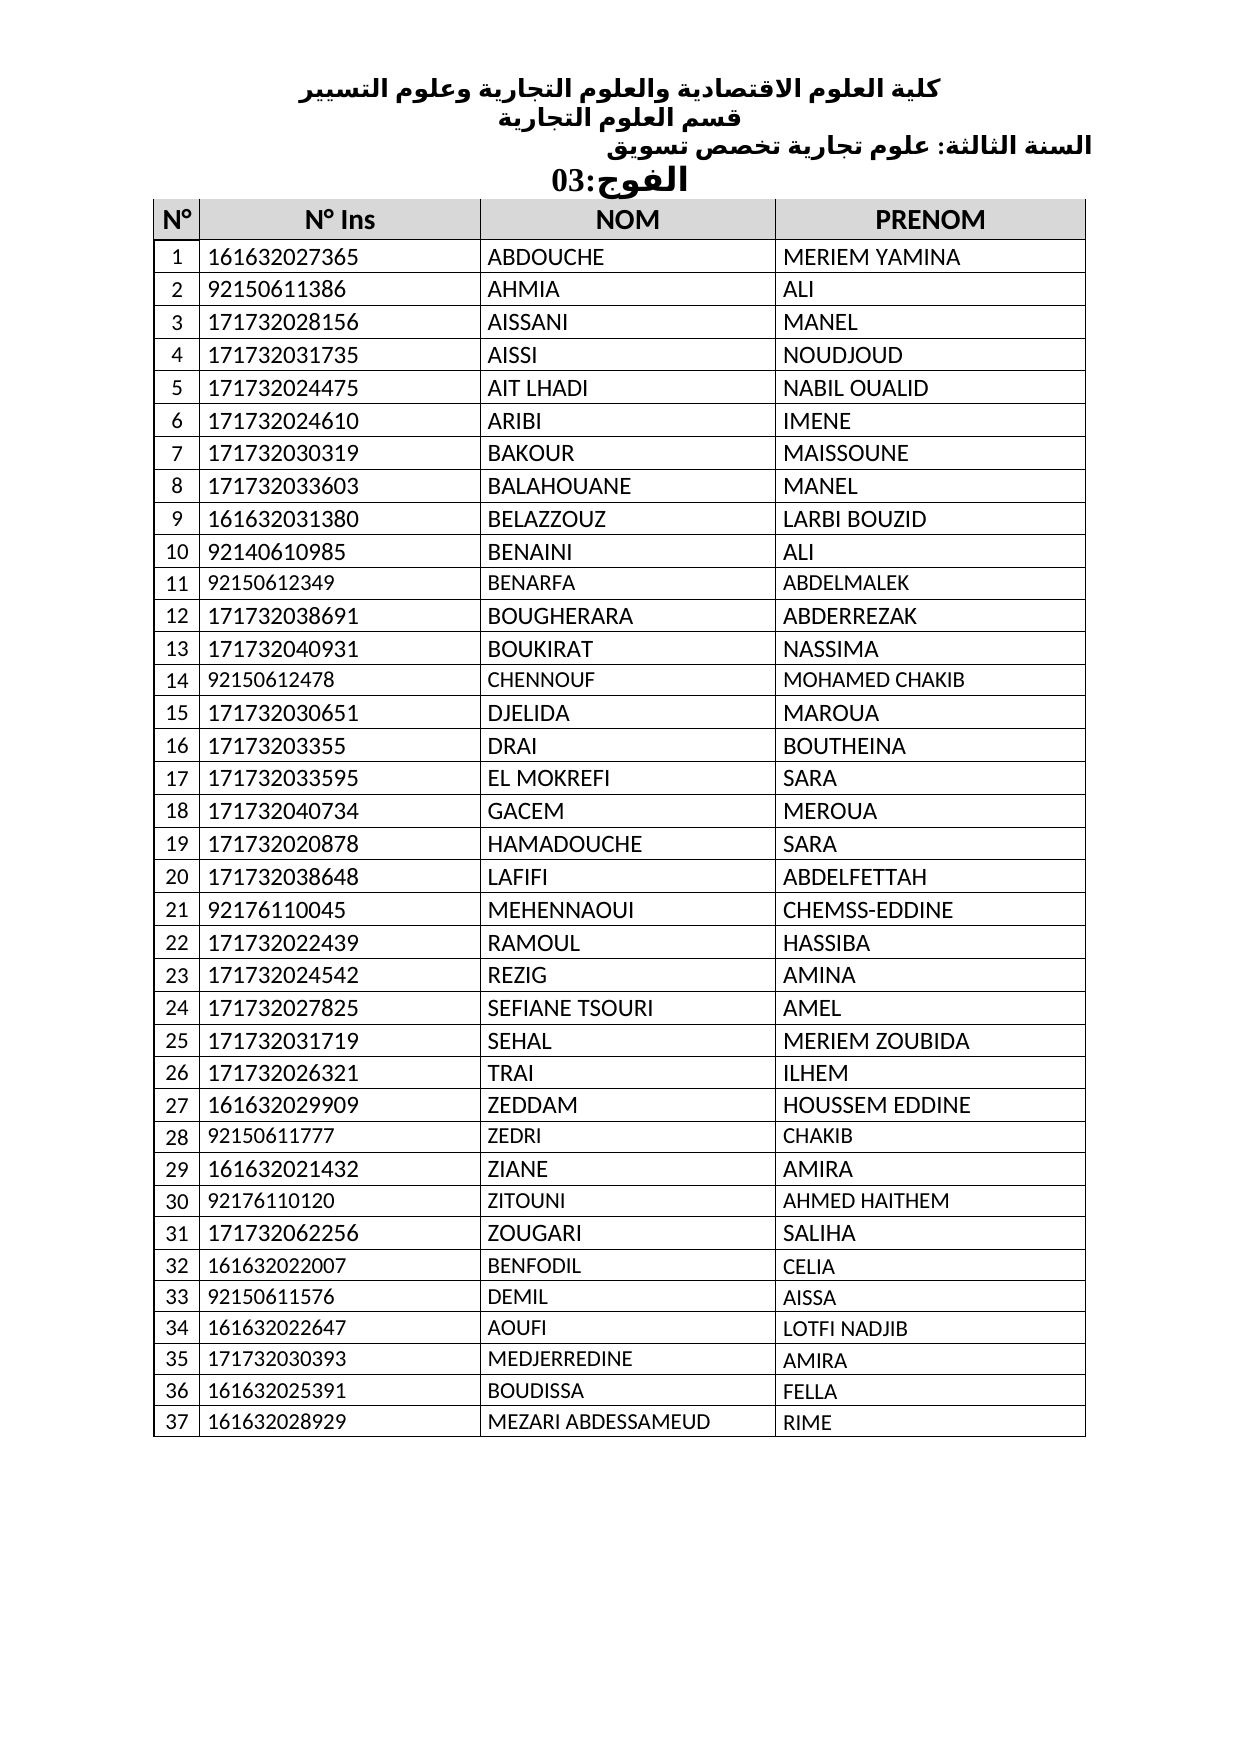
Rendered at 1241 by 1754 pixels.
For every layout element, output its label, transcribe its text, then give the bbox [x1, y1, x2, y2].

table_cell 33 [155, 1281, 199, 1311]
table_cell 92176110120 [200, 1186, 480, 1216]
table_cell AMINA [776, 959, 1085, 991]
table_cell SALIHA [776, 1217, 1085, 1249]
table_cell ZOUGARI [481, 1217, 775, 1249]
table_cell SARA [776, 762, 1085, 794]
table_cell 13 [155, 632, 199, 664]
table_cell ABDELMALEK [776, 568, 1085, 598]
table_cell 161632022007 [200, 1250, 480, 1280]
table_cell AHMIA [481, 273, 775, 305]
table_cell 161632021432 [200, 1153, 480, 1185]
table_cell 171732038648 [200, 860, 480, 892]
table_cell ILHEM [776, 1057, 1085, 1088]
table_cell GACEM [481, 795, 775, 827]
table_cell BELAZZOUZ [481, 503, 775, 534]
table_cell 92176110045 [200, 893, 480, 925]
table_cell 11 [155, 568, 199, 598]
table_cell CHEMSS-EDDINE [776, 893, 1085, 925]
table_cell CHAKIB [776, 1122, 1085, 1152]
table_cell LOTFI NADJIB [776, 1312, 1085, 1342]
table_cell LARBI BOUZID [776, 503, 1085, 534]
table_cell BOUGHERARA [481, 600, 775, 631]
table_cell 26 [155, 1057, 199, 1088]
table_cell 92150611777 [200, 1122, 480, 1152]
table_cell MERIEM ZOUBIDA [776, 1025, 1085, 1056]
table_cell 32 [155, 1250, 199, 1280]
table_cell MANEL [776, 470, 1085, 502]
table_cell IMENE [776, 404, 1085, 436]
table_cell MOHAMED CHAKIB [776, 665, 1085, 695]
table_cell AISSA [776, 1281, 1085, 1311]
table_cell HAMADOUCHE [481, 828, 775, 859]
table_cell ABDERREZAK [776, 600, 1085, 631]
table_cell 16 [155, 729, 199, 761]
table_cell SEFIANE TSOURI [481, 992, 775, 1023]
table_cell 171732030651 [200, 696, 480, 728]
text السنة الثالثة: علوم تجارية تخصص تسويق [148, 131, 1093, 160]
table_cell MAISSOUNE [776, 437, 1085, 469]
table_cell 10 [155, 535, 199, 567]
table_cell 22 [155, 926, 199, 958]
table_cell SEHAL [481, 1025, 775, 1056]
table_cell 8 [155, 470, 199, 502]
table_cell 20 [155, 860, 199, 892]
table_cell 18 [155, 795, 199, 827]
table_cell 161632031380 [200, 503, 480, 534]
table_cell AISSI [481, 339, 775, 370]
table_cell LAFIFI [481, 860, 775, 892]
table_cell 14 [155, 665, 199, 695]
table_cell EL MOKREFI [481, 762, 775, 794]
table_cell 171732028156 [200, 306, 480, 337]
table_header PRENOM [776, 199, 1085, 239]
table_cell NASSIMA [776, 632, 1085, 664]
table_cell AHMED HAITHEM [776, 1186, 1085, 1216]
table_cell 31 [155, 1217, 199, 1249]
table_cell ABDOUCHE [481, 240, 775, 272]
table_cell 161632029909 [200, 1089, 480, 1121]
table_cell 92140610985 [200, 535, 480, 567]
table_cell 5 [155, 371, 199, 403]
table_cell 35 [155, 1344, 199, 1374]
table_cell 17173203355 [200, 729, 480, 761]
table_header NOM [481, 199, 775, 239]
table_cell 12 [155, 600, 199, 631]
table_cell DJELIDA [481, 696, 775, 728]
table_cell 92150611576 [200, 1281, 480, 1311]
table_cell 171732040931 [200, 632, 480, 664]
table_cell SARA [776, 828, 1085, 859]
table_cell AMIRA [776, 1153, 1085, 1185]
table_cell 36 [155, 1375, 199, 1405]
table_cell HASSIBA [776, 926, 1085, 958]
table_cell 171732022439 [200, 926, 480, 958]
table_cell MEZARI ABDESSAMEUD [481, 1406, 775, 1436]
table_cell 19 [155, 828, 199, 859]
table_cell 23 [155, 959, 199, 991]
table_cell 2 [155, 273, 199, 305]
table_cell TRAI [481, 1057, 775, 1088]
table_cell ZITOUNI [481, 1186, 775, 1216]
table_cell BOUDISSA [481, 1375, 775, 1405]
table_cell 171732062256 [200, 1217, 480, 1249]
table_cell REZIG [481, 959, 775, 991]
table_cell 171732024542 [200, 959, 480, 991]
table_cell CELIA [776, 1250, 1085, 1280]
table_cell 171732024610 [200, 404, 480, 436]
text الفوج:03 [148, 160, 1093, 198]
table_cell 92150612478 [200, 665, 480, 695]
table_cell 92150612349 [200, 568, 480, 598]
text قسم العلوم التجارية [148, 103, 1093, 131]
table_cell MEROUA [776, 795, 1085, 827]
table_cell 6 [155, 404, 199, 436]
table_cell ZEDDAM [481, 1089, 775, 1121]
table_cell AMEL [776, 992, 1085, 1023]
table_cell 30 [155, 1186, 199, 1216]
table_cell 171732030393 [200, 1344, 480, 1374]
table_cell 15 [155, 696, 199, 728]
table_cell BENAINI [481, 535, 775, 567]
table_cell 171732033595 [200, 762, 480, 794]
table_cell 27 [155, 1089, 199, 1121]
text كلية العلوم الاقتصادية والعلوم التجارية وعلوم التسيير [148, 74, 1093, 103]
table_cell 29 [155, 1153, 199, 1185]
table_header N° Ins [200, 199, 480, 239]
table_header N° [154, 199, 199, 239]
table_cell ALI [776, 273, 1085, 305]
table_cell NOUDJOUD [776, 339, 1085, 370]
table_cell 17 [155, 762, 199, 794]
table_cell 171732038691 [200, 600, 480, 631]
table_cell BOUTHEINA [776, 729, 1085, 761]
table_cell ZEDRI [481, 1122, 775, 1152]
table_cell 7 [155, 437, 199, 469]
table_cell 28 [155, 1122, 199, 1152]
table_cell 9 [155, 503, 199, 534]
table_cell 25 [155, 1025, 199, 1056]
table_cell AIT LHADI [481, 371, 775, 403]
table_cell AMIRA [776, 1344, 1085, 1374]
table_cell HOUSSEM EDDINE [776, 1089, 1085, 1121]
table_cell AOUFI [481, 1312, 775, 1342]
table_cell BENARFA [481, 568, 775, 598]
table_cell 171732027825 [200, 992, 480, 1023]
table_cell 171732031735 [200, 339, 480, 370]
table_cell 161632025391 [200, 1375, 480, 1405]
table_cell 171732033603 [200, 470, 480, 502]
table_cell CHENNOUF [481, 665, 775, 695]
table_cell RIME [776, 1406, 1085, 1436]
table_cell 171732026321 [200, 1057, 480, 1088]
table_cell MEDJERREDINE [481, 1344, 775, 1374]
table_cell DRAI [481, 729, 775, 761]
table_cell 4 [155, 339, 199, 370]
table_cell 171732040734 [200, 795, 480, 827]
table_cell BALAHOUANE [481, 470, 775, 502]
table_cell MERIEM YAMINA [776, 240, 1085, 272]
table_cell 24 [155, 992, 199, 1023]
table_cell RAMOUL [481, 926, 775, 958]
table_cell ALI [776, 535, 1085, 567]
table_cell 21 [155, 893, 199, 925]
table_cell 34 [155, 1312, 199, 1342]
table_cell ZIANE [481, 1153, 775, 1185]
table_cell ABDELFETTAH [776, 860, 1085, 892]
table_cell 161632027365 [200, 240, 480, 272]
table_cell 92150611386 [200, 273, 480, 305]
table_cell 171732030319 [200, 437, 480, 469]
table_cell 161632028929 [200, 1406, 480, 1436]
table_cell 1 [155, 241, 199, 272]
table_cell 3 [155, 306, 199, 337]
table_cell 161632022647 [200, 1312, 480, 1342]
table_cell BOUKIRAT [481, 632, 775, 664]
table_cell BAKOUR [481, 437, 775, 469]
table_cell FELLA [776, 1375, 1085, 1405]
table_cell MAROUA [776, 696, 1085, 728]
table_cell 171732031719 [200, 1025, 480, 1056]
table_cell BENFODIL [481, 1250, 775, 1280]
table_cell MANEL [776, 306, 1085, 337]
table_cell 171732024475 [200, 371, 480, 403]
table_cell MEHENNAOUI [481, 893, 775, 925]
table_cell ARIBI [481, 404, 775, 436]
table_cell AISSANI [481, 306, 775, 337]
table_cell NABIL OUALID [776, 371, 1085, 403]
table_cell 171732020878 [200, 828, 480, 859]
table_cell 37 [155, 1406, 199, 1436]
table_cell DEMIL [481, 1281, 775, 1311]
